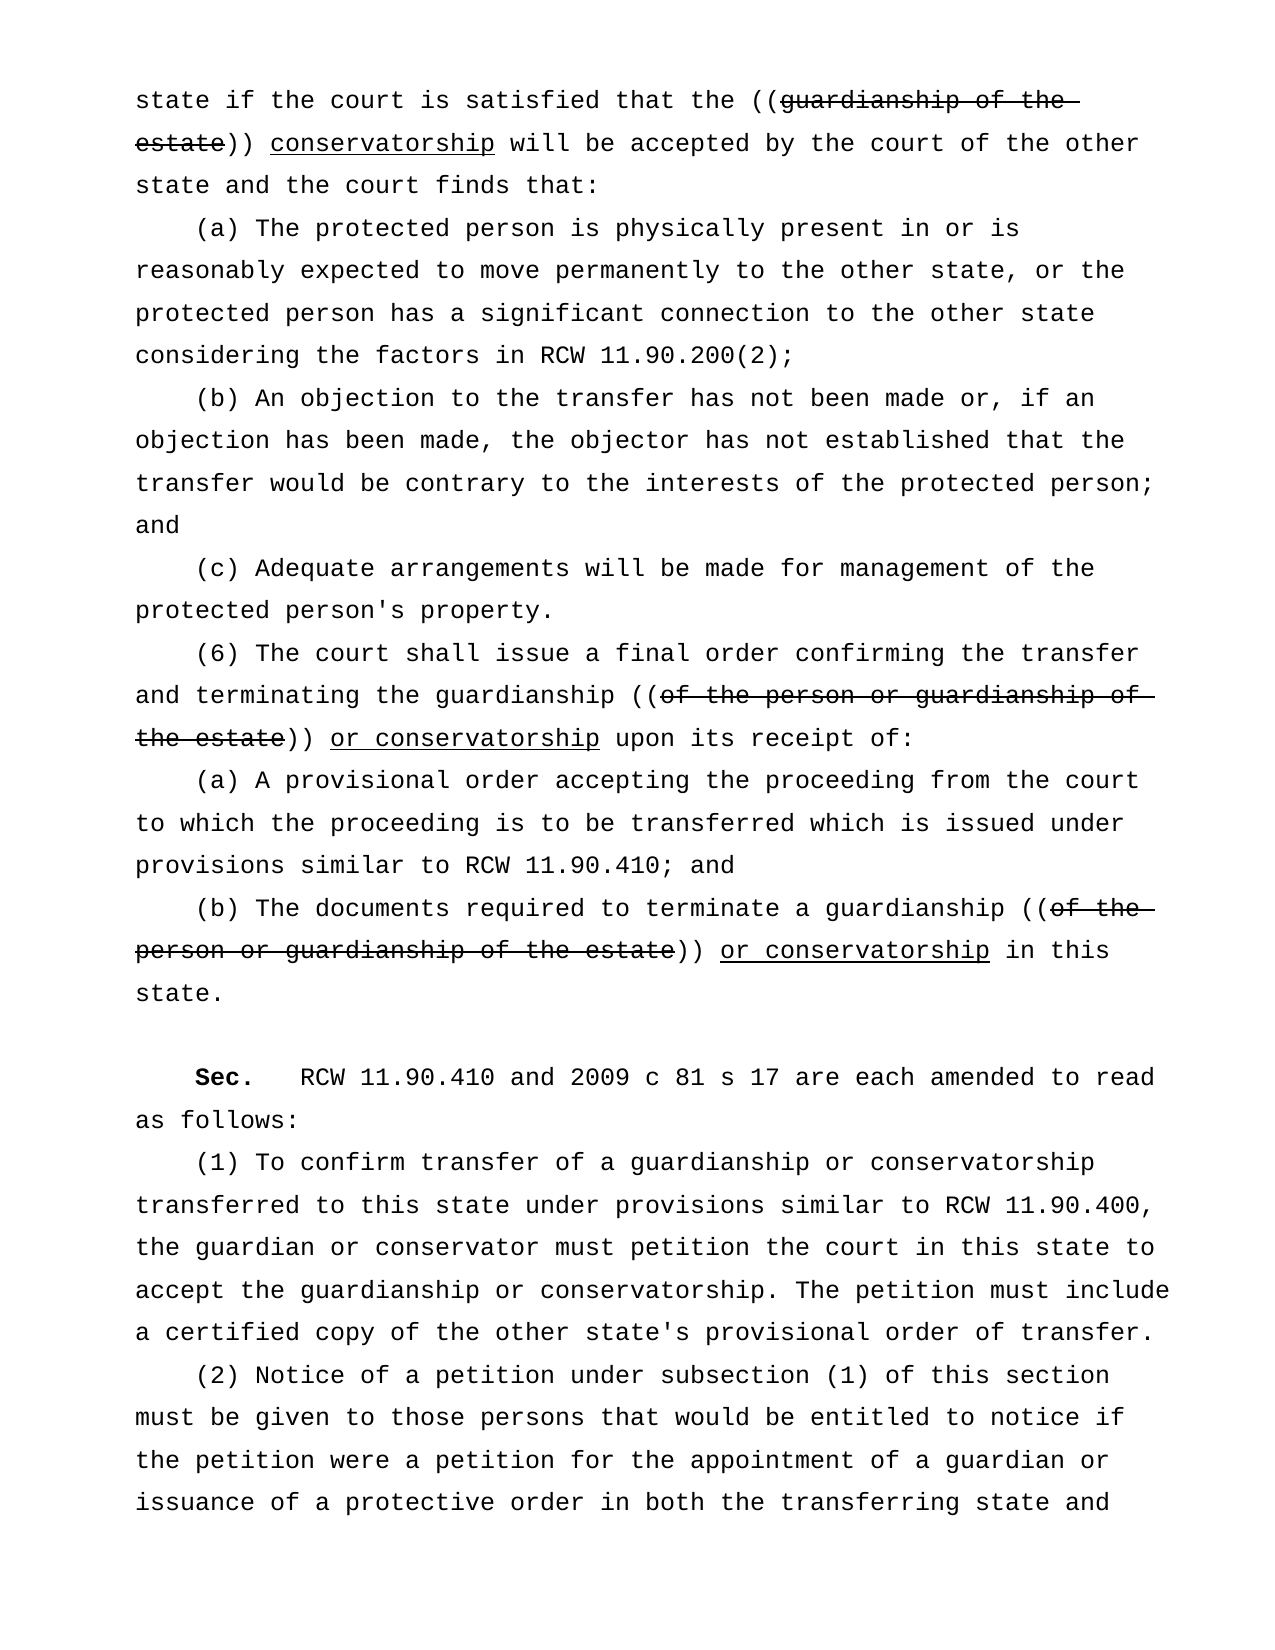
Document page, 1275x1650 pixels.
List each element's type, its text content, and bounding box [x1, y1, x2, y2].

text (b) An objection to the transfer has not been made or, if an objection has been made, the objector has not established that the transfer would be contrary to the interests of the protected person; and [135, 372, 1170, 542]
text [135, 1349, 1170, 1519]
text (c) Adequate arrangements will be made for management of the protected person's property. [135, 542, 1170, 627]
text Sec. RCW 11.90.410 and 2009 c 81 s 17 are each amended to read as follows: [135, 1052, 1170, 1137]
text (b) The documents required to terminate a guardianship ((of the person or guardianship of the estate)) or conservatorship in this state. [135, 882, 1170, 1010]
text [135, 75, 1170, 202]
text (a) A provisional order accepting the proceeding from the court to which the proceeding is to be transferred which is issued under provisions similar to RCW 11.90.410; and [135, 755, 1170, 882]
text (1) To confirm transfer of a guardianship or conservatorship transferred to this state under provisions similar to RCW 11.90.400, the guardian or conservator must petition the court in this state to accept the guardianship or conservatorship. The petition must include a certified copy of the other state's provisional order of transfer. [135, 1137, 1170, 1349]
text (a) The protected person is physically present in or is reasonably expected to move permanently to the other state, or the protected person has a significant connection to the other state considering the factors in RCW 11.90.200(2); [135, 202, 1170, 372]
text (6) The court shall issue a final order confirming the transfer and terminating the guardianship ((of the person or guardianship of the estate)) or conservatorship upon its receipt of: [135, 627, 1170, 755]
